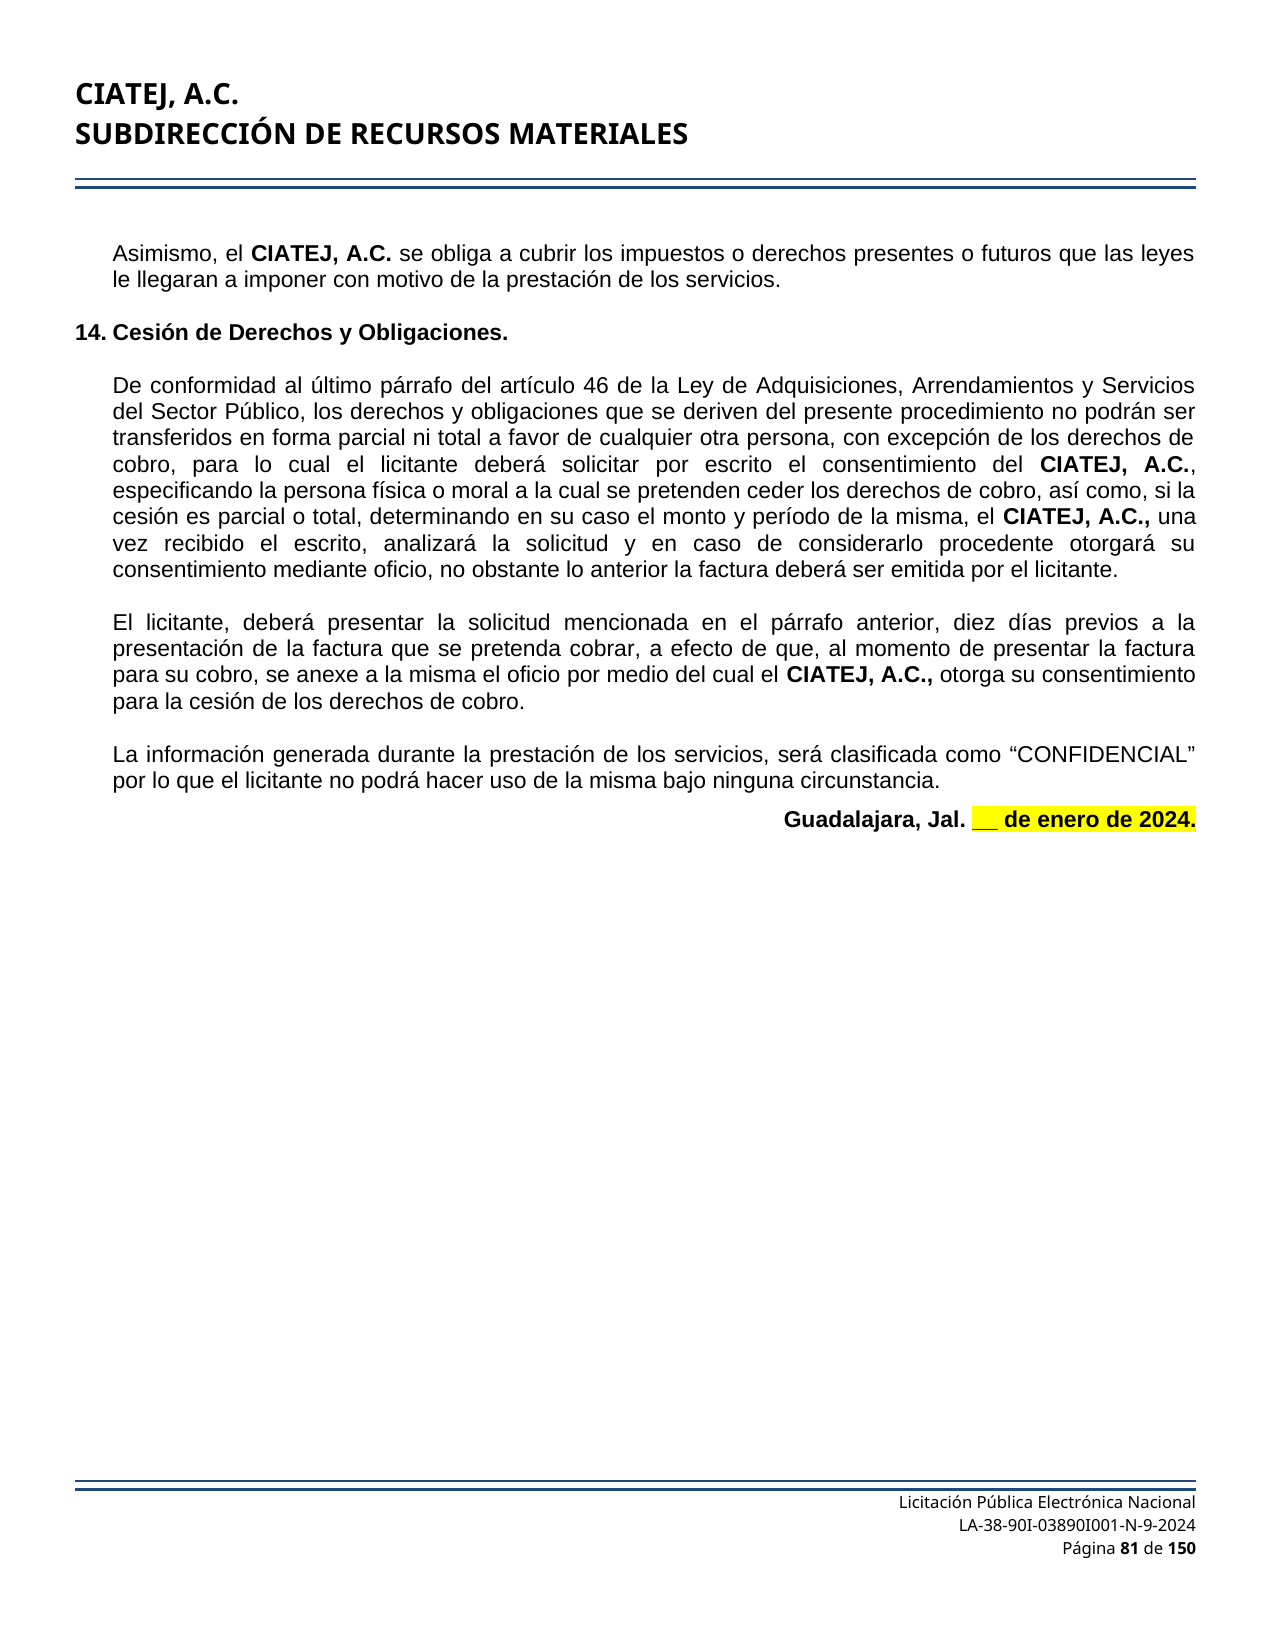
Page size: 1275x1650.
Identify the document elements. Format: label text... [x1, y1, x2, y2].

list Cesión de Derechos y Obligaciones. [75, 319, 1196, 345]
list El licitante, deberá presentar la solicitud mencionada en el párrafo anterior, diez días previos a la presentación de la factura que se pretenda cobrar, a efecto de que, al momento de presentar la factura para su cobro, se anexe a la misma el oficio por medio del cual el CIATEJ, A.C., otorga su consentimiento para la cesión de los derechos de cobro. [112, 609, 1196, 714]
list Asimismo, el CIATEJ, A.C. se obliga a cubrir los impuestos o derechos presentes o futuros que las leyes le llegaran a imponer con motivo de la prestación de los servicios. [112, 240, 1196, 292]
list La información generada durante la prestación de los servicios, será clasificada como “CONFIDENCIAL” por lo que el licitante no podrá hacer uso de la misma bajo ninguna circunstancia. [112, 741, 1196, 793]
text Guadalajara, Jal. __ de enero de 2024. [75, 806, 972, 832]
list De conformidad al último párrafo del artículo 46 de la Ley de Adquisiciones, Arrendamientos y Servicios del Sector Público, los derechos y obligaciones que se deriven del presente procedimiento no podrán ser transferidos en forma parcial ni total a favor de cualquier otra persona, con excepción de los derechos de cobro, para lo cual el licitante deberá solicitar por escrito el consentimiento del CIATEJ, A.C., especificando la persona física o moral a la cual se pretenden ceder los derechos de cobro, así como, si la cesión es parcial o total, determinando en su caso el monto y período de la misma, el CIATEJ, A.C., una vez recibido el escrito, analizará la solicitud y en caso de considerarlo procedente otorgará su consentimiento mediante oficio, no obstante lo anterior la factura deberá ser emitida por el licitante. [112, 372, 1196, 582]
